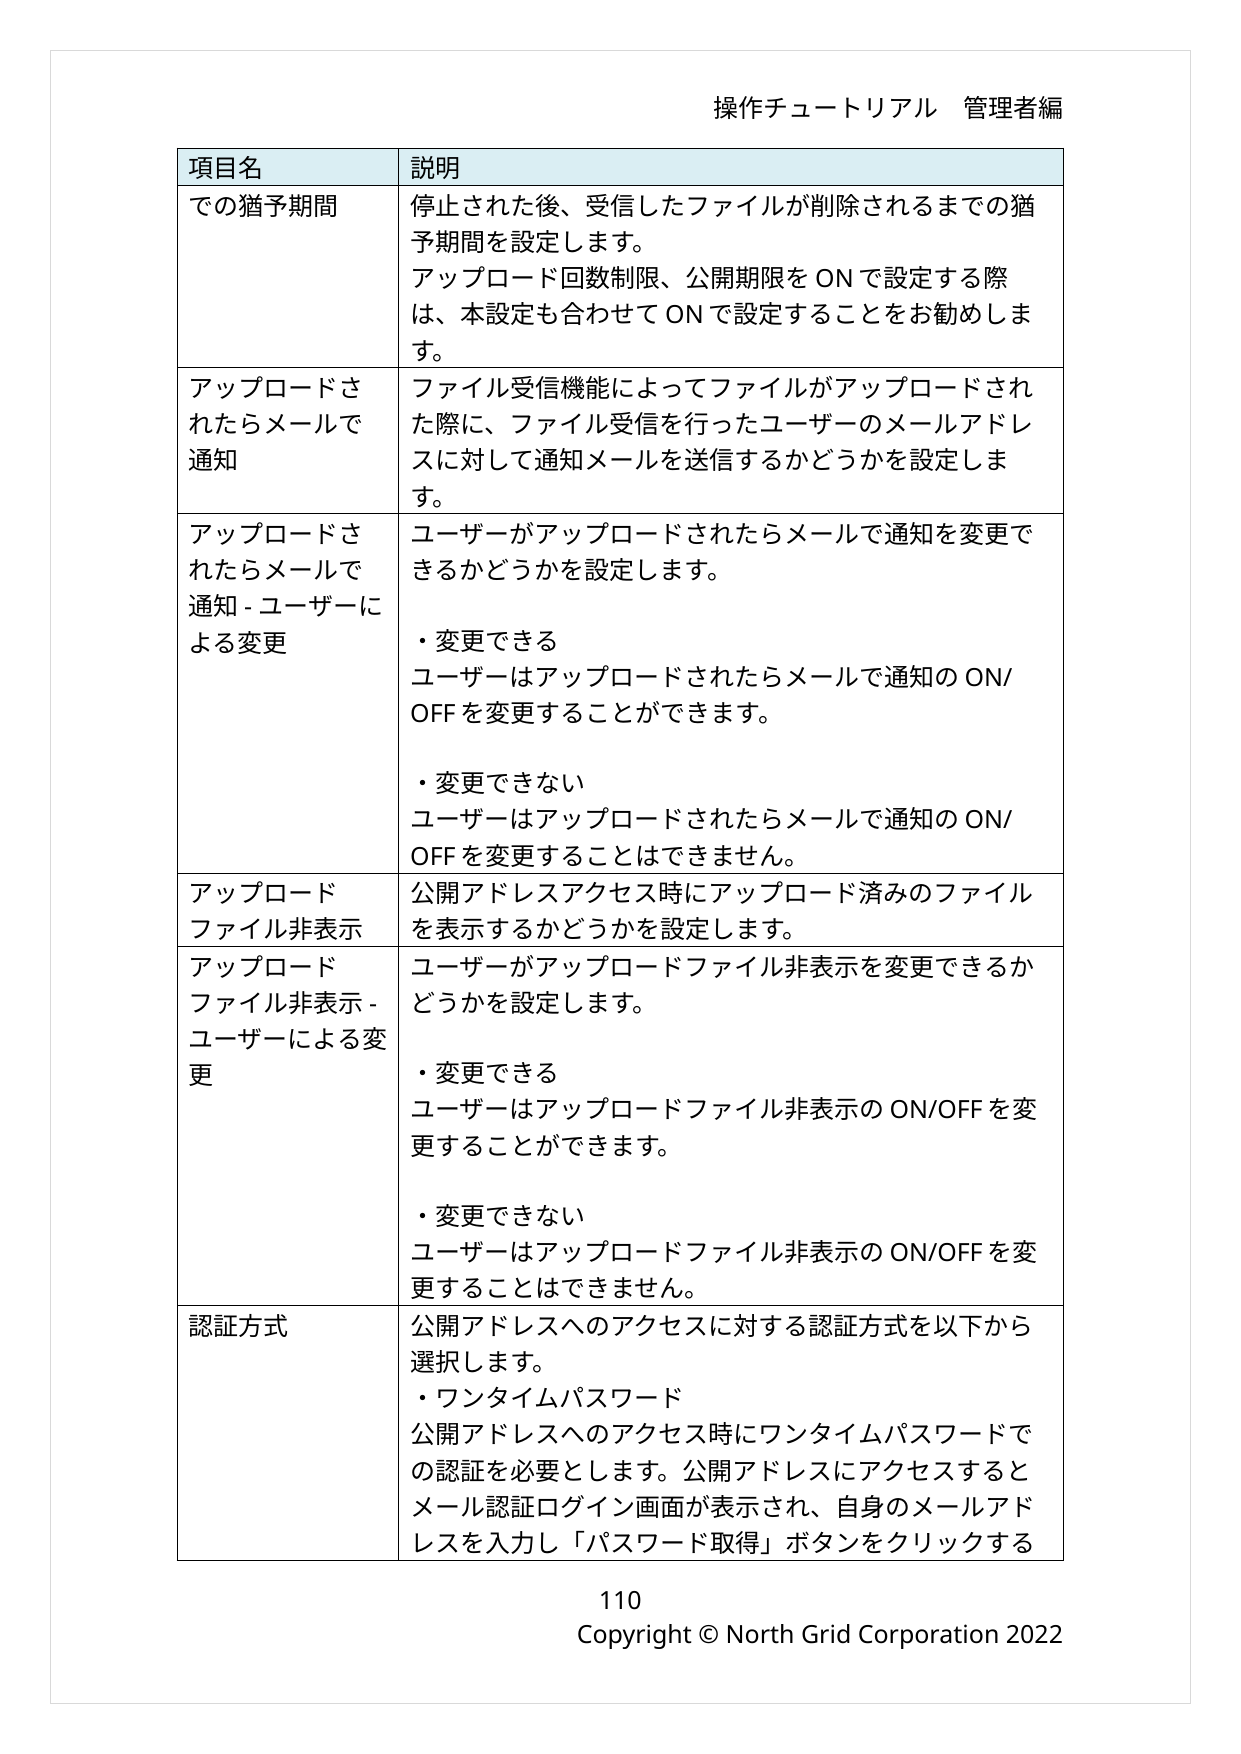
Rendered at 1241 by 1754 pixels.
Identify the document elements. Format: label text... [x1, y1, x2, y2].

table_cell アップロードされたらメールで通知 [178, 368, 398, 513]
table_cell アップロードファイル非表示 [178, 874, 398, 946]
table_cell ユーザーがアップロードされたらメールで通知を変更できるかどうかを設定します。 ・変更できる ユーザーはアップロードされたらメールで通知のON/OFFを変更することができます。 ・変更できない ユーザーはアップロードされたらメールで通知のON/OFFを変更することはできません。 [399, 514, 1063, 872]
table_cell ファイル削除までの猶予期間 [178, 186, 398, 367]
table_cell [399, 186, 1063, 367]
table_header 説明 [399, 149, 1063, 185]
table_cell 公開アドレスアクセス時にアップロード済みのファイルを表示するかどうかを設定します。 [399, 874, 1063, 946]
table_cell ユーザーがアップロードファイル非表示を変更できるかどうかを設定します。 ・変更できる ユーザーはアップロードファイル非表示のON/OFFを変更することができます。 ・変更できない ユーザーはアップロードファイル非表示のON/OFFを変更することはできません。 [399, 947, 1063, 1305]
table_cell アップロードファイル非表示 - ユーザーによる変更 [178, 947, 398, 1305]
table_cell 認証方式 [178, 1306, 398, 1560]
table_cell アップロードされたらメールで通知 - ユーザーによる変更 [178, 514, 398, 872]
table_cell ファイル受信機能によってファイルがアップロードされた際に、ファイル受信を行ったユーザーのメールアドレスに対して通知メールを送信するかどうかを設定します。 [399, 368, 1063, 513]
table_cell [399, 1306, 1063, 1560]
table_header 項目名 [178, 149, 398, 185]
